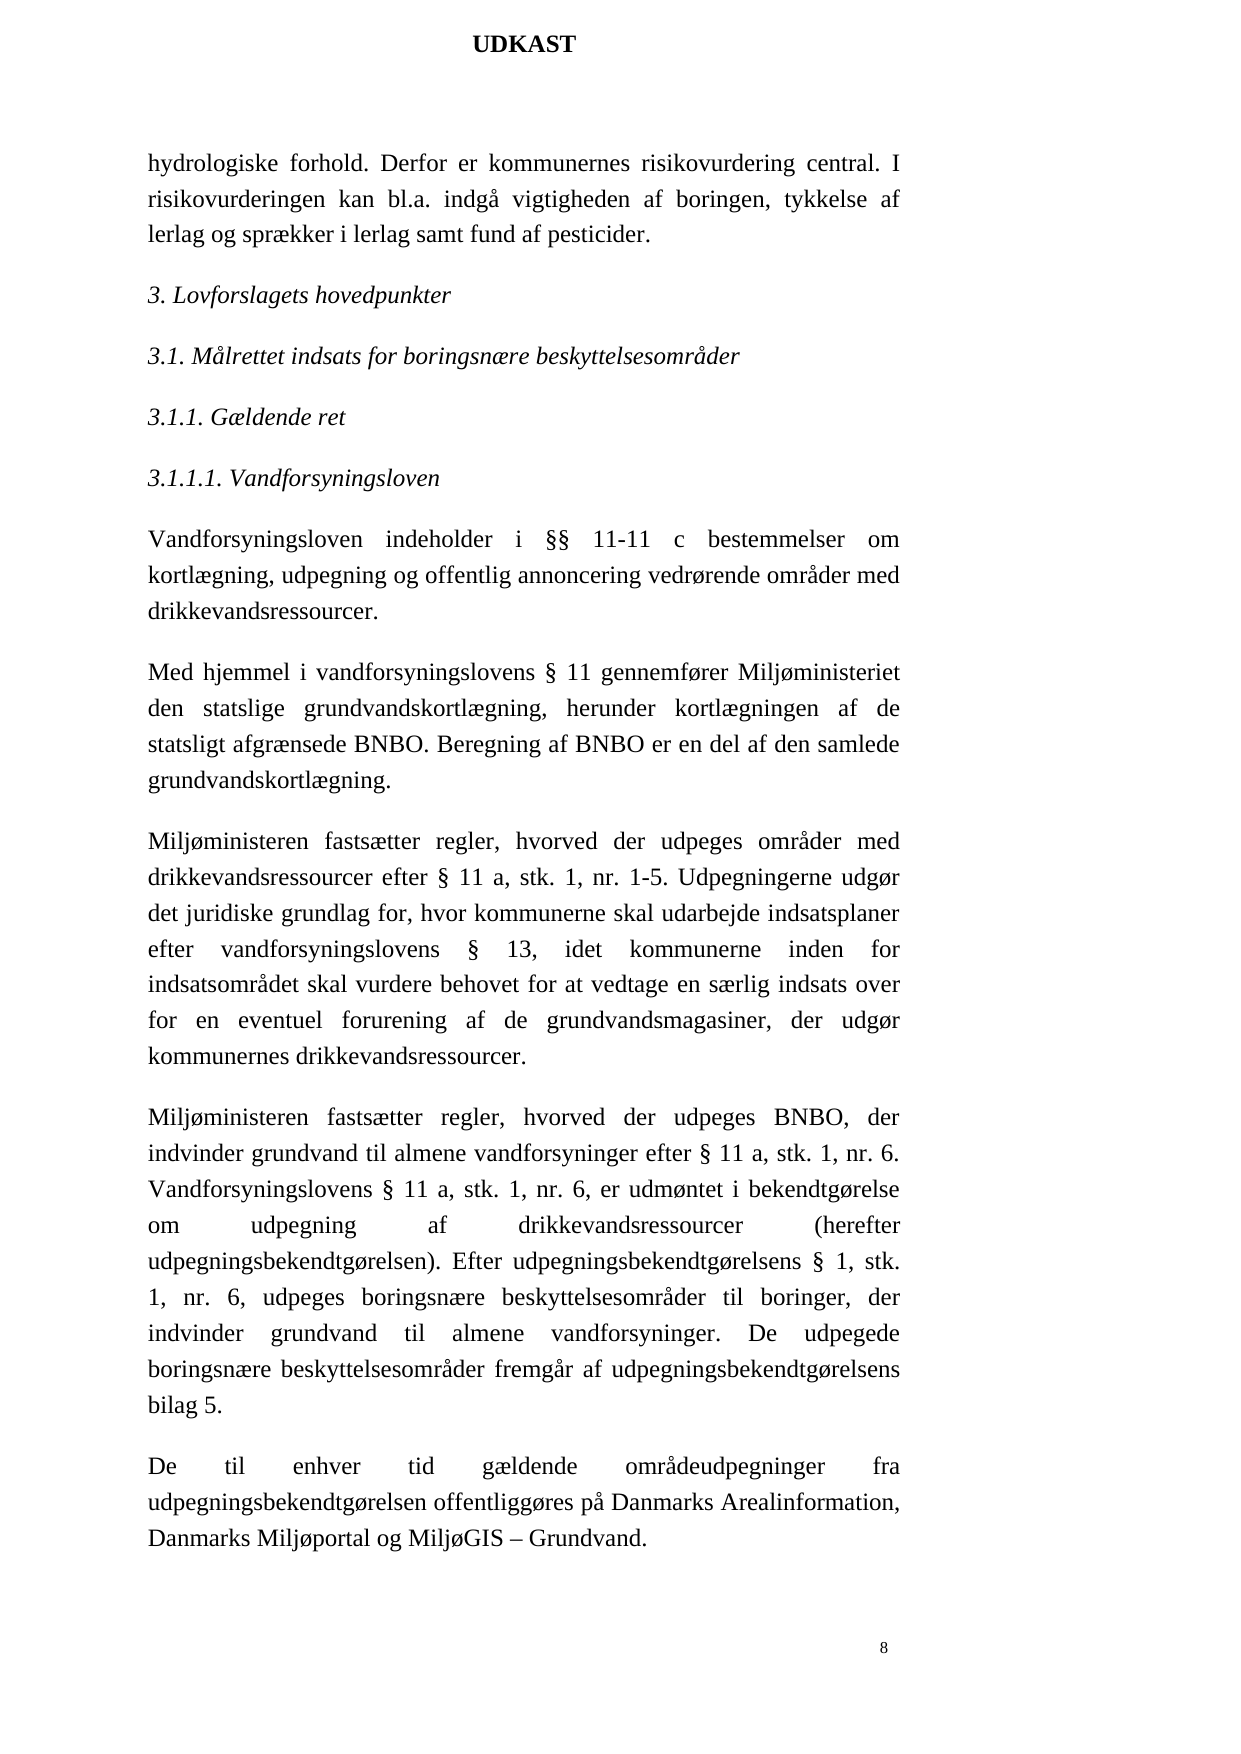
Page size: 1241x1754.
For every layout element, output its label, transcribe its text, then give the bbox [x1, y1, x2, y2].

text Med hjemmel i vandforsyningslovens § 11 gennemfører Miljøministeriet den statslige grundvandskortlægning, herunder kortlægningen af de statsligt afgrænsede BNBO. Beregning af BNBO er en del af den samlede grundvandskortlægning. [148, 657, 901, 794]
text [148, 148, 901, 248]
text Miljøministeren fastsætter regler, hvorved der udpeges områder med drikkevandsressourcer efter § 11 a, stk. 1, nr. 1-5. Udpegningerne udgør det juridiske grundlag for, hvor kommunerne skal udarbejde indsatsplaner efter vandforsyningslovens § 13, idet kommunerne inden for indsatsområdet skal vurdere behovet for at vedtage en særlig indsats over for en eventuel forurening af de grundvandsmagasiner, der udgør kommunernes drikkevandsressourcer. [148, 826, 901, 1070]
text 3.1. Målrettet indsats for boringsnære beskyttelsesområder [148, 341, 901, 370]
text 3.1.1.1. Vandforsyningsloven [148, 463, 901, 492]
text 3.1.1. Gældende ret [148, 402, 901, 431]
text De til enhver tid gældende områdeudpegninger fra udpegningsbekendtgørelsen offentliggøres på Danmarks Arealinformation, Danmarks Miljøportal og MiljøGIS – Grundvand. [148, 1451, 901, 1551]
text 3. Lovforslagets hovedpunkter [148, 281, 901, 309]
text Miljøministeren fastsætter regler, hvorved der udpeges BNBO, der indvinder grundvand til almene vandforsyninger efter § 11 a, stk. 1, nr. 6. Vandforsyningslovens § 11 a, stk. 1, nr. 6, er udmøntet i bekendtgørelse om udpegning af drikkevandsressourcer (herefter udpegningsbekendtgørelsen). Efter udpegningsbekendtgørelsens § 1, stk. 1, nr. 6, udpeges boringsnære beskyttelsesområder til boringer, der indvinder grundvand til almene vandforsyninger. De udpegede boringsnære beskyttelsesområder fremgår af udpegningsbekendtgørelsens bilag 5. [148, 1102, 901, 1419]
text Vandforsyningsloven indeholder i §§ 11-11 c bestemmelser om kortlægning, udpegning og offentlig annoncering vedrørende områder med drikkevandsressourcer. [148, 524, 901, 625]
